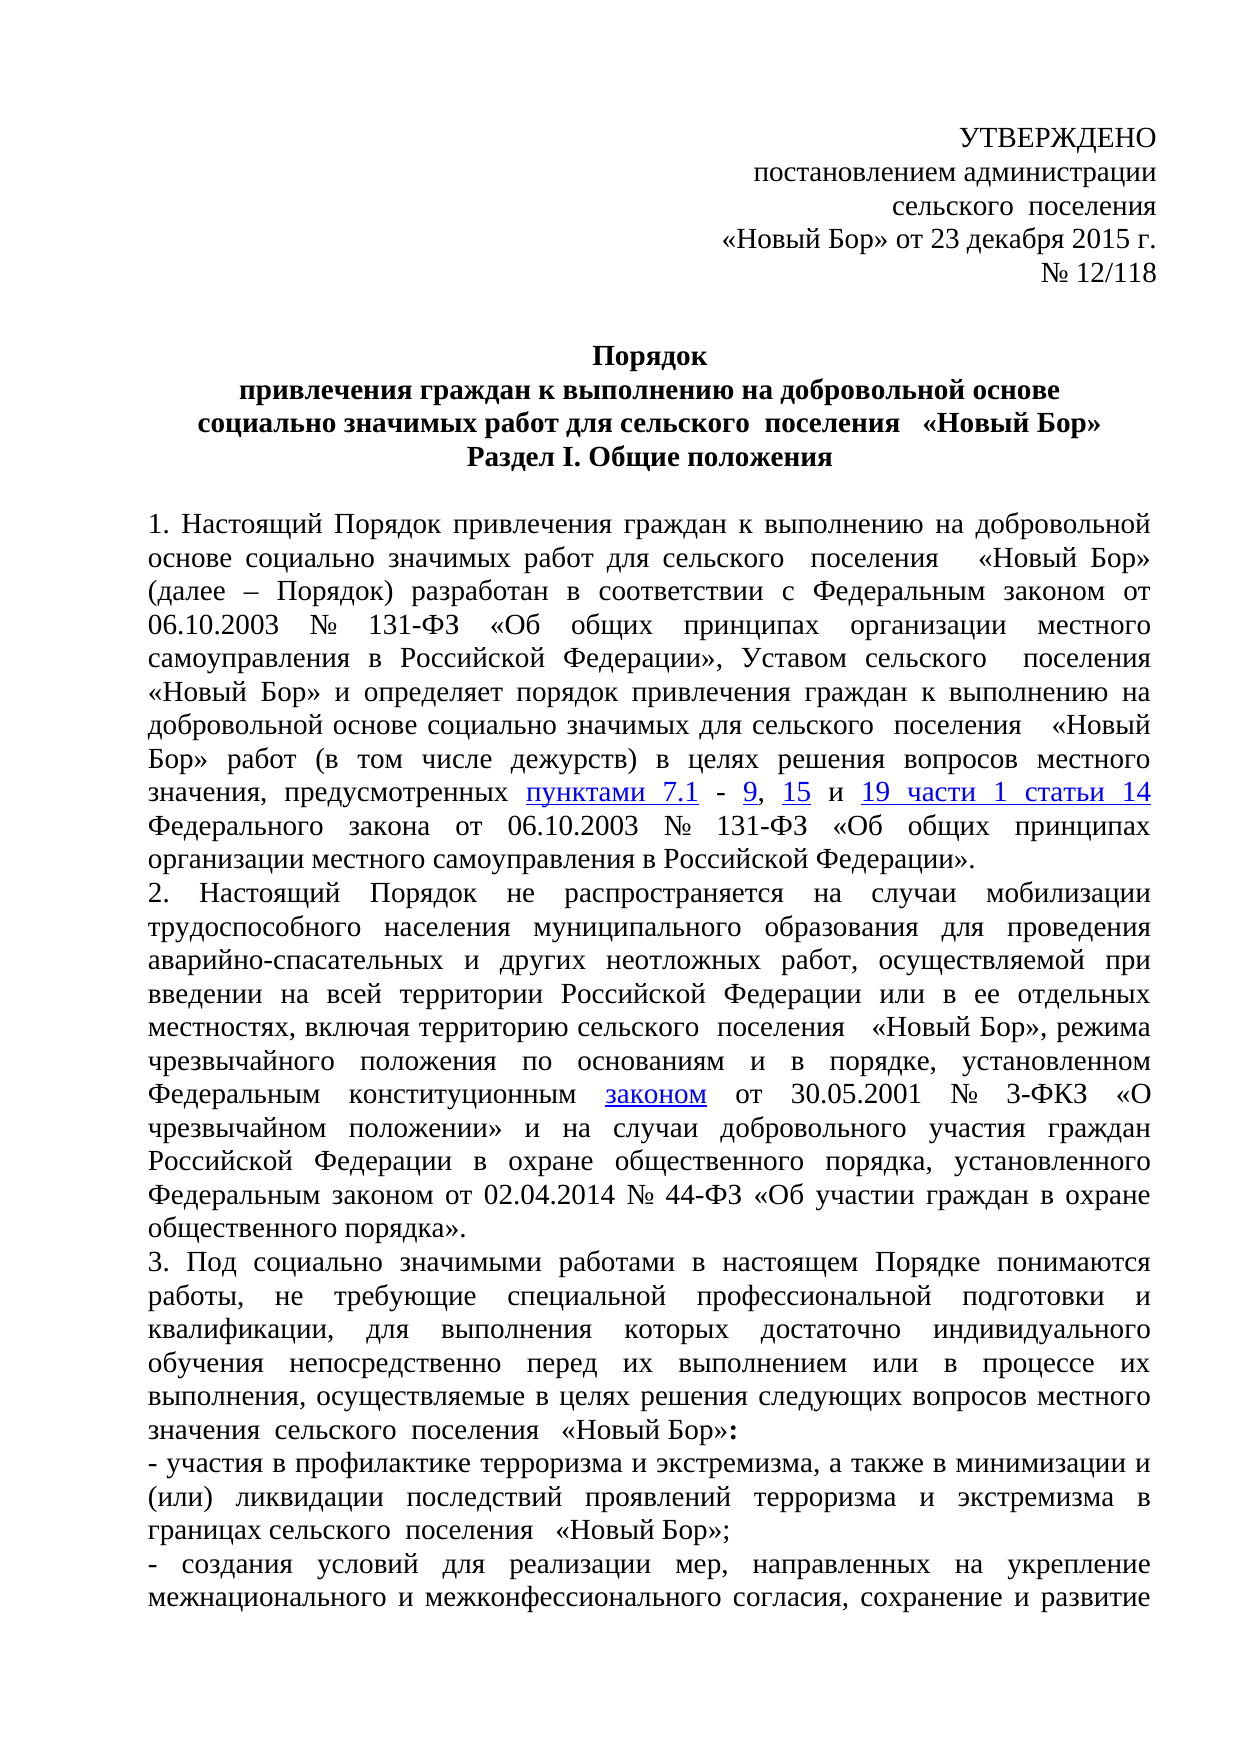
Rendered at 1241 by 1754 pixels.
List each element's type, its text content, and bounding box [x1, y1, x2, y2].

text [148, 1546, 1152, 1613]
text Порядок привлечения граждан к выполнению на добровольной основе социально значимых работ для сельского поселения «Новый Бор» [148, 338, 1152, 439]
text - участия в профилактике терроризма и экстремизма, а также в минимизации и (или) ликвидации последствий проявлений терроризма и экстремизма в границах сельского поселения «Новый Бор»; [148, 1445, 1152, 1546]
table_header УТВЕРЖДЕНО постановлением администрации сельского поселения «Новый Бор» от 23 декабря . № 12/118 [707, 121, 1168, 322]
text 2. Настоящий Порядок не распространяется на случаи мобилизации трудоспособного населения муниципального образования для проведения аварийно-спасательных и других неотложных работ, осуществляемой при введении на всей территории Российской Федерации или в ее отдельных местностях, включая территорию сельского поселения «Новый Бор», режима чрезвычайного положения по основаниям и в порядке, установленном Федеральным конституционным законом от 30.05.2001 № 3-ФКЗ «О чрезвычайном положении» и на случаи добровольного участия граждан Российской Федерации в охране общественного порядка, установленного Федеральным законом от 02.04.2014 № 44-ФЗ «Об участии граждан в охране общественного порядка». [148, 875, 1152, 1244]
text Раздел I. Общие положения [148, 439, 1152, 473]
text 3. Под социально значимыми работами в настоящем Порядке понимаются работы, не требующие специальной профессиональной подготовки и квалификации, для выполнения которых достаточно индивидуального обучения непосредственно перед их выполнением или в процессе их выполнения, осуществляемые в целях решения следующих вопросов местного значения сельского поселения «Новый Бор»: [148, 1244, 1152, 1445]
text 1. Настоящий Порядок привлечения граждан к выполнению на добровольной основе социально значимых работ для сельского поселения «Новый Бор» (далее – Порядок) разработан в соответствии с Федеральным законом от 06.10.2003 № 131-ФЗ «Об общих принципах организации местного самоуправления в Российской Федерации», Уставом сельского поселения «Новый Бор» и определяет порядок привлечения граждан к выполнению на добровольной основе социально значимых для сельского поселения «Новый Бор» работ (в том числе дежурств) в целях решения вопросов местного значения, предусмотренных пунктами 7.1 - 9, 15 и 19 части 1 статьи 14 Федерального закона от 06.10.2003 № 131-ФЗ «Об общих принципах организации местного самоуправления в Российской Федерации». [148, 506, 1152, 875]
